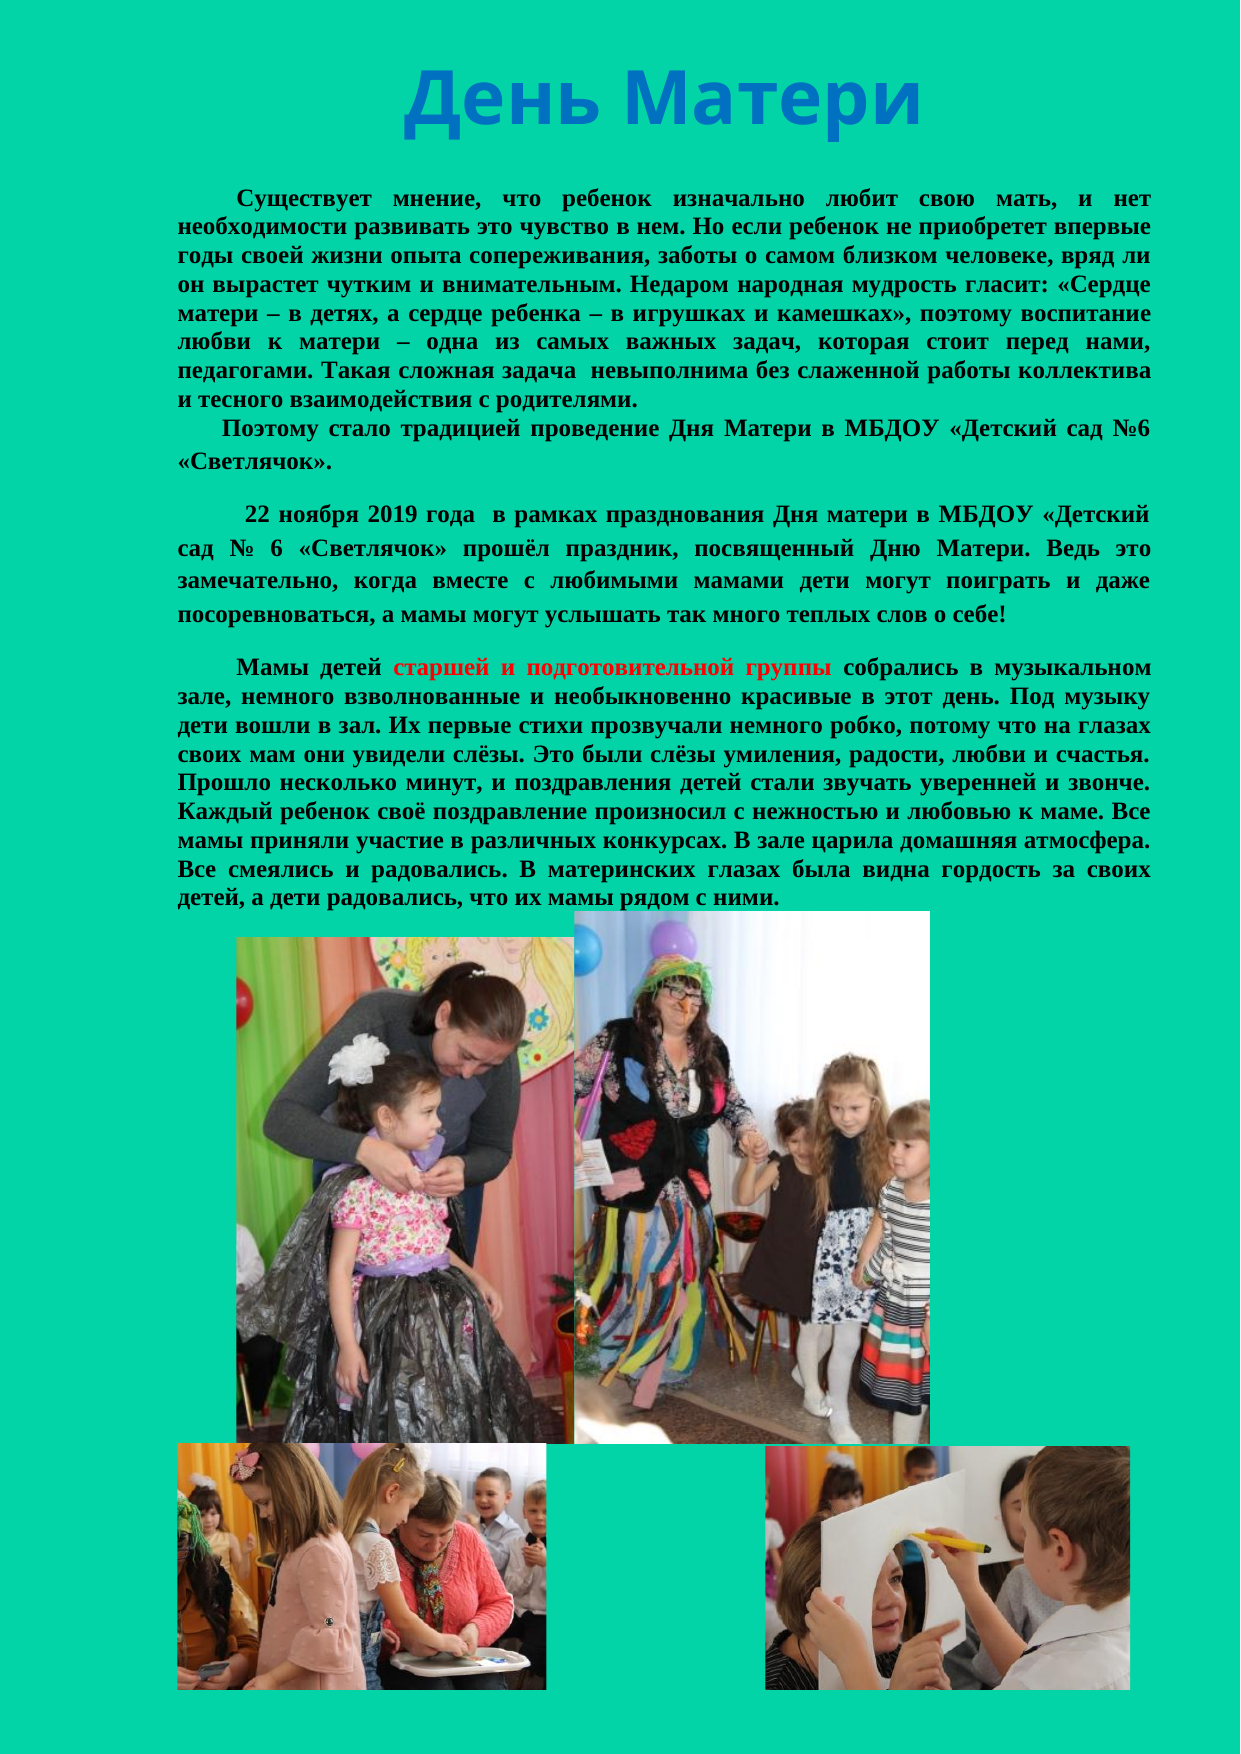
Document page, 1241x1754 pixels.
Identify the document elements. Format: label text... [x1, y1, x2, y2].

text Поэтому стало традицией проведение Дня Матери в МБДОУ «Детский сад №6 «Светлячок». [177, 413, 1152, 474]
text День Матери [177, 44, 1152, 147]
picture [177, 911, 930, 1690]
picture [765, 1446, 1131, 1690]
text 22 ноября 2019 года в рамках празднования Дня матери в МБДОУ «Детский сад № 6 «Светлячок» прошёл праздник, посвященный Дню Матери. Ведь это замечательно, когда вместе с любимыми мамами дети могут поиграть и даже посоревноваться, а мамы могут услышать так много теплых слов о себе! [177, 499, 1152, 627]
text Существует мнение, что ребенок изначально любит свою мать, и нет необходимости развивать это чувство в нем. Но если ребенок не приобретет впервые годы своей жизни опыта сопереживания, заботы о самом близком человеке, вряд ли он вырастет чутким и внимательным. Недаром народная мудрость гласит: «Сердце матери – в детях, а сердце ребенка – в игрушках и камешках», поэтому воспитание любви к матери – одна из самых важных задач, которая стоит перед нами, педагогами. Такая сложная задача невыполнима без слаженной работы коллектива и тесного взаимодействия с родителями. [177, 183, 1152, 413]
text Мамы детей старшей и подготовительной группы собрались в музыкальном зале, немного взволнованные и необыкновенно красивые в этот день. Под музыку дети вошли в зал. Их первые стихи прозвучали немного робко, потому что на глазах своих мам они увидели слёзы. Это были слёзы умиления, радости, любви и счастья. Прошло несколько минут, и поздравления детей стали звучать уверенней и звонче. Каждый ребенок своё поздравление произносил с нежностью и любовью к маме. Все мамы приняли участие в различных конкурсах. В зале царила домашняя атмосфера. Все смеялись и радовались. В материнских глазах была видна гордость за своих детей, а дети радовались, что их мамы рядом с ними. [177, 652, 1152, 911]
